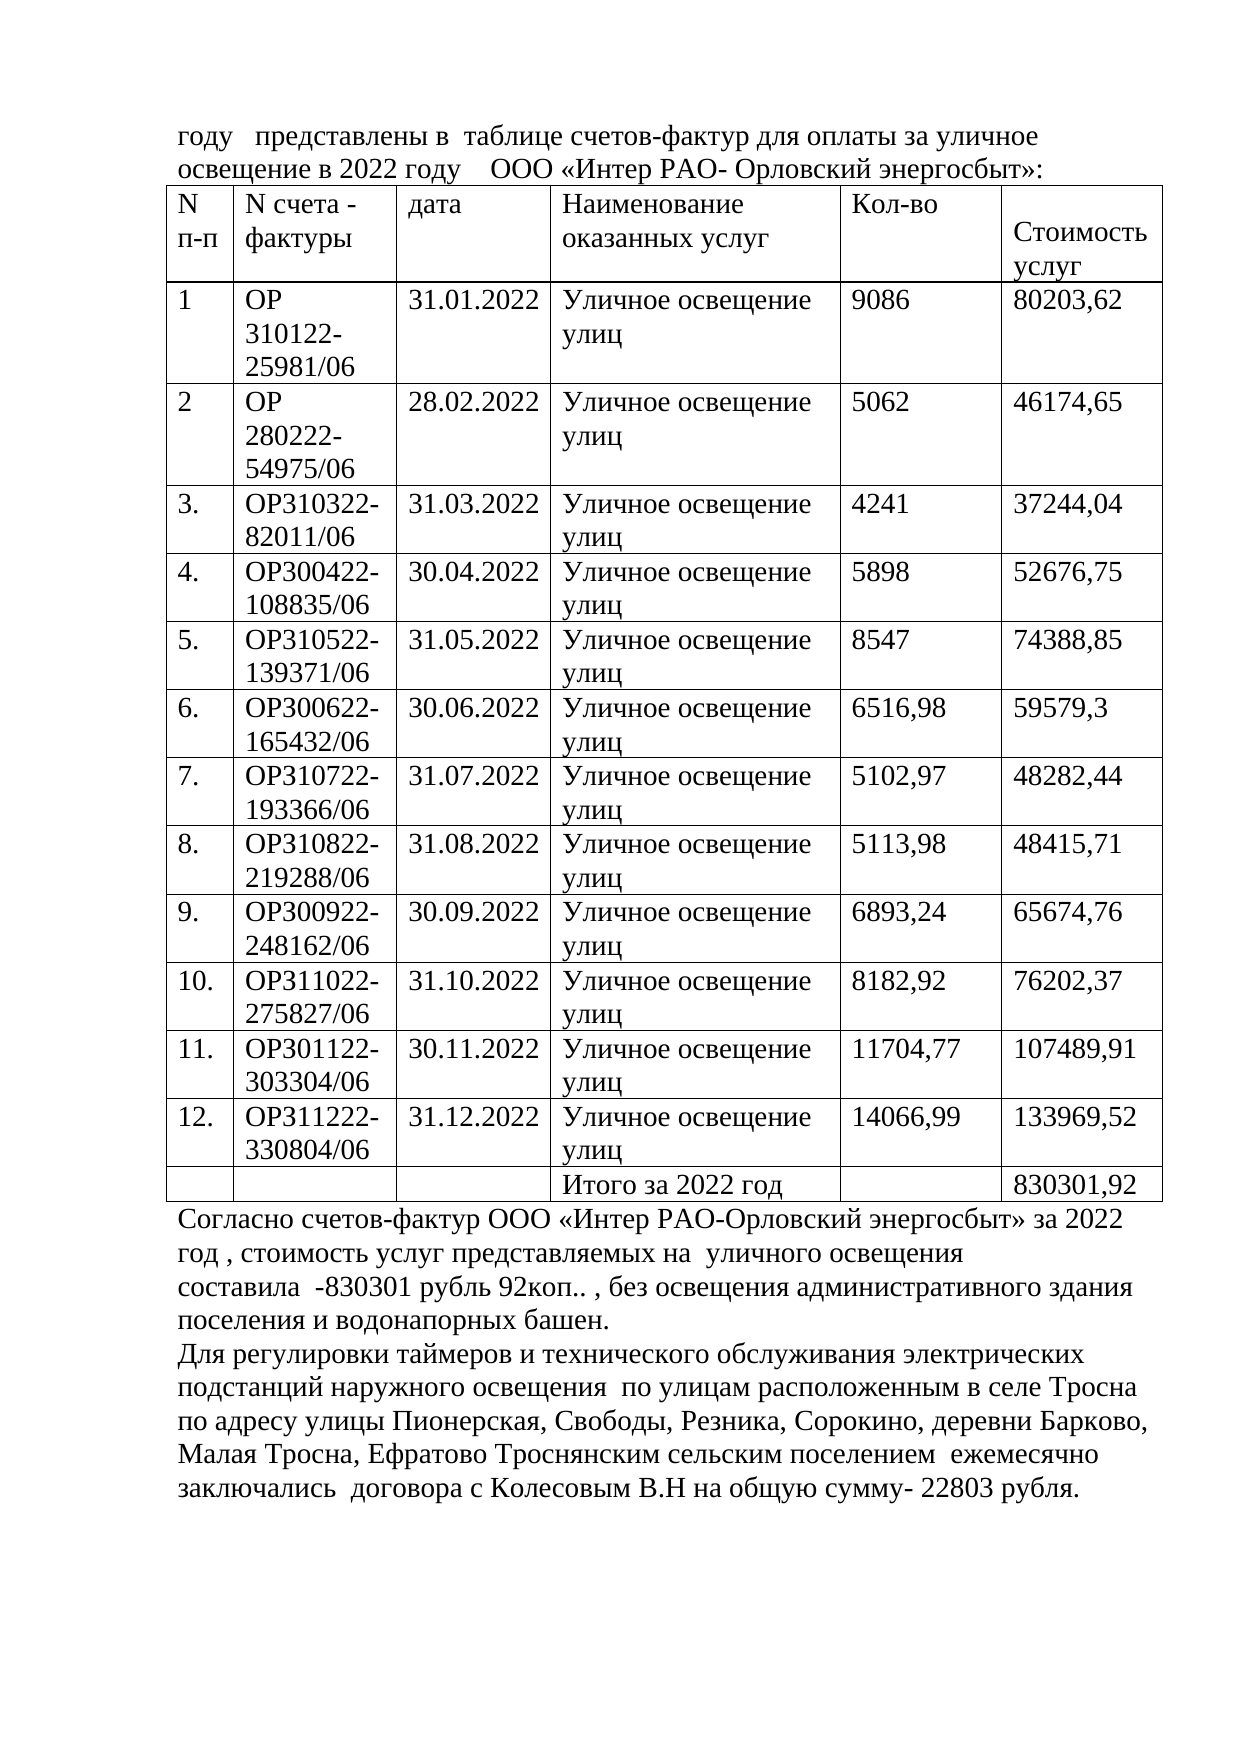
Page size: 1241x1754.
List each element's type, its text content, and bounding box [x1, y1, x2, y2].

table_cell Уличное освещение улиц [551, 1031, 840, 1098]
table_cell 5102,97 [841, 758, 1001, 825]
table_cell 7. [167, 758, 233, 825]
table_cell 76202,37 [1002, 963, 1162, 1030]
table_cell ОР310522-139371/06 [234, 622, 396, 689]
table_cell 30.04.2022 [397, 554, 550, 621]
table_cell 5898 [841, 554, 1001, 621]
table_cell 28.02.2022 [397, 384, 550, 485]
table_header Наименование оказанных услуг [551, 186, 840, 281]
table_cell [841, 1167, 1001, 1201]
table_cell ОРЗ01122-303304/06 [234, 1031, 396, 1098]
table_cell 31.10.2022 [397, 963, 550, 1030]
table_cell [234, 1167, 396, 1201]
table_header Стоимость услуг [1002, 186, 1162, 281]
table_cell Уличное освещение улиц [551, 622, 840, 689]
table_cell Уличное освещение улиц [551, 826, 840, 893]
text Для регулировки таймеров и технического обслуживания электрических подстанций наружного освещения по улицам расположенным в селе Тросна по адресу улицы Пионерская, Свободы, Резника, Сорокино, деревни Барково, Малая Тросна, Ефратово Троснянским сельским поселением ежемесячно заключались договора с Колесовым В.Н на общую сумму- 22803 рубля. [177, 1336, 1152, 1503]
table_cell ОРЗ11022-275827/06 [234, 963, 396, 1030]
table_cell 37244,04 [1002, 486, 1162, 553]
table_cell 80203,62 [1002, 283, 1162, 383]
table_cell 30.09.2022 [397, 895, 550, 962]
table_cell Уличное освещение улиц [551, 384, 840, 485]
table_cell Уличное освещение улиц [551, 963, 840, 1030]
table_cell 4. [167, 554, 233, 621]
table_cell Уличное освещение улиц [551, 1099, 840, 1166]
table_cell 5062 [841, 384, 1001, 485]
table_cell 30.11.2022 [397, 1031, 550, 1098]
table_cell ОРЗ10822-219288/06 [234, 826, 396, 893]
table_cell ОРЗ11222-330804/06 [234, 1099, 396, 1166]
table_cell 31.01.2022 [397, 283, 550, 383]
table_cell 5. [167, 622, 233, 689]
table_cell ОР310322-82011/06 [234, 486, 396, 553]
table_cell 31.12.2022 [397, 1099, 550, 1166]
table_cell 48415,71 [1002, 826, 1162, 893]
table_header дата [397, 186, 550, 281]
table_cell ОРЗ10722- 193366/06 [234, 758, 396, 825]
table_cell 31.05.2022 [397, 622, 550, 689]
table_cell Уличное освещение улиц [551, 486, 840, 553]
table_cell 10. [167, 963, 233, 1030]
table_cell 59579,3 [1002, 690, 1162, 757]
table_cell 6893,24 [841, 895, 1001, 962]
table_header N п-п [167, 186, 233, 281]
table_cell 6516,98 [841, 690, 1001, 757]
text году представлены в таблице счетов-фактур для оплаты за уличное освещение в 2022 году ООО «Интер РАО- Орловский энергосбыт»: [177, 118, 1152, 185]
table_cell 74388,85 [1002, 622, 1162, 689]
table_cell Уличное освещение улиц [551, 690, 840, 757]
table_cell 4241 [841, 486, 1001, 553]
table_cell 46174,65 [1002, 384, 1162, 485]
table_cell 8182,92 [841, 963, 1001, 1030]
table_cell ОРЗ00622-165432/06 [234, 690, 396, 757]
table_cell 30.06.2022 [397, 690, 550, 757]
table_cell 8. [167, 826, 233, 893]
table_cell 5113,98 [841, 826, 1001, 893]
table_header Кол-во [841, 186, 1001, 281]
table_cell 8547 [841, 622, 1001, 689]
table_cell ОР 310122-25981/06 [234, 283, 396, 383]
table_cell 31.07.2022 [397, 758, 550, 825]
table_cell ОР300422-108835/06 [234, 554, 396, 621]
table_cell 48282,44 [1002, 758, 1162, 825]
table_cell ОРЗ00922-248162/06 [234, 895, 396, 962]
text составила -830301 рубль 92коп.. , без освещения административного здания поселения и водонапорных башен. [177, 1269, 1152, 1336]
table_cell 107489,91 [1002, 1031, 1162, 1098]
table_cell 3. [167, 486, 233, 553]
table_cell 52676,75 [1002, 554, 1162, 621]
table_cell Уличное освещение улиц [551, 554, 840, 621]
table_cell 31.08.2022 [397, 826, 550, 893]
table_cell 1 [167, 283, 233, 383]
table_cell 65674,76 [1002, 895, 1162, 962]
table_cell 12. [167, 1099, 233, 1166]
table_cell 14066,99 [841, 1099, 1001, 1166]
table_cell 31.03.2022 [397, 486, 550, 553]
table_cell ОР 280222-54975/06 [234, 384, 396, 485]
table_cell 11. [167, 1031, 233, 1098]
table_cell [167, 1167, 233, 1201]
text Согласно счетов-фактур ООО «Интер РАО-Орловский энергосбыт» за 2022 год , стоимость услуг представляемых на уличного освещения [177, 1202, 1152, 1269]
table_cell 830301,92 [1002, 1167, 1162, 1201]
table_cell 11704,77 [841, 1031, 1001, 1098]
table_cell Уличное освещение улиц [551, 895, 840, 962]
table_cell Уличное освещение улиц [551, 758, 840, 825]
table_cell 9086 [841, 283, 1001, 383]
table_cell Уличное освещение улиц [551, 283, 840, 383]
table_cell [397, 1167, 550, 1201]
table_cell Итого за 2022 год [551, 1167, 840, 1201]
table_header N счета -фактуры [234, 186, 396, 281]
table_cell 9. [167, 895, 233, 962]
table_cell 2 [167, 384, 233, 485]
table_cell 6. [167, 690, 233, 757]
table_cell 133969,52 [1002, 1099, 1162, 1166]
